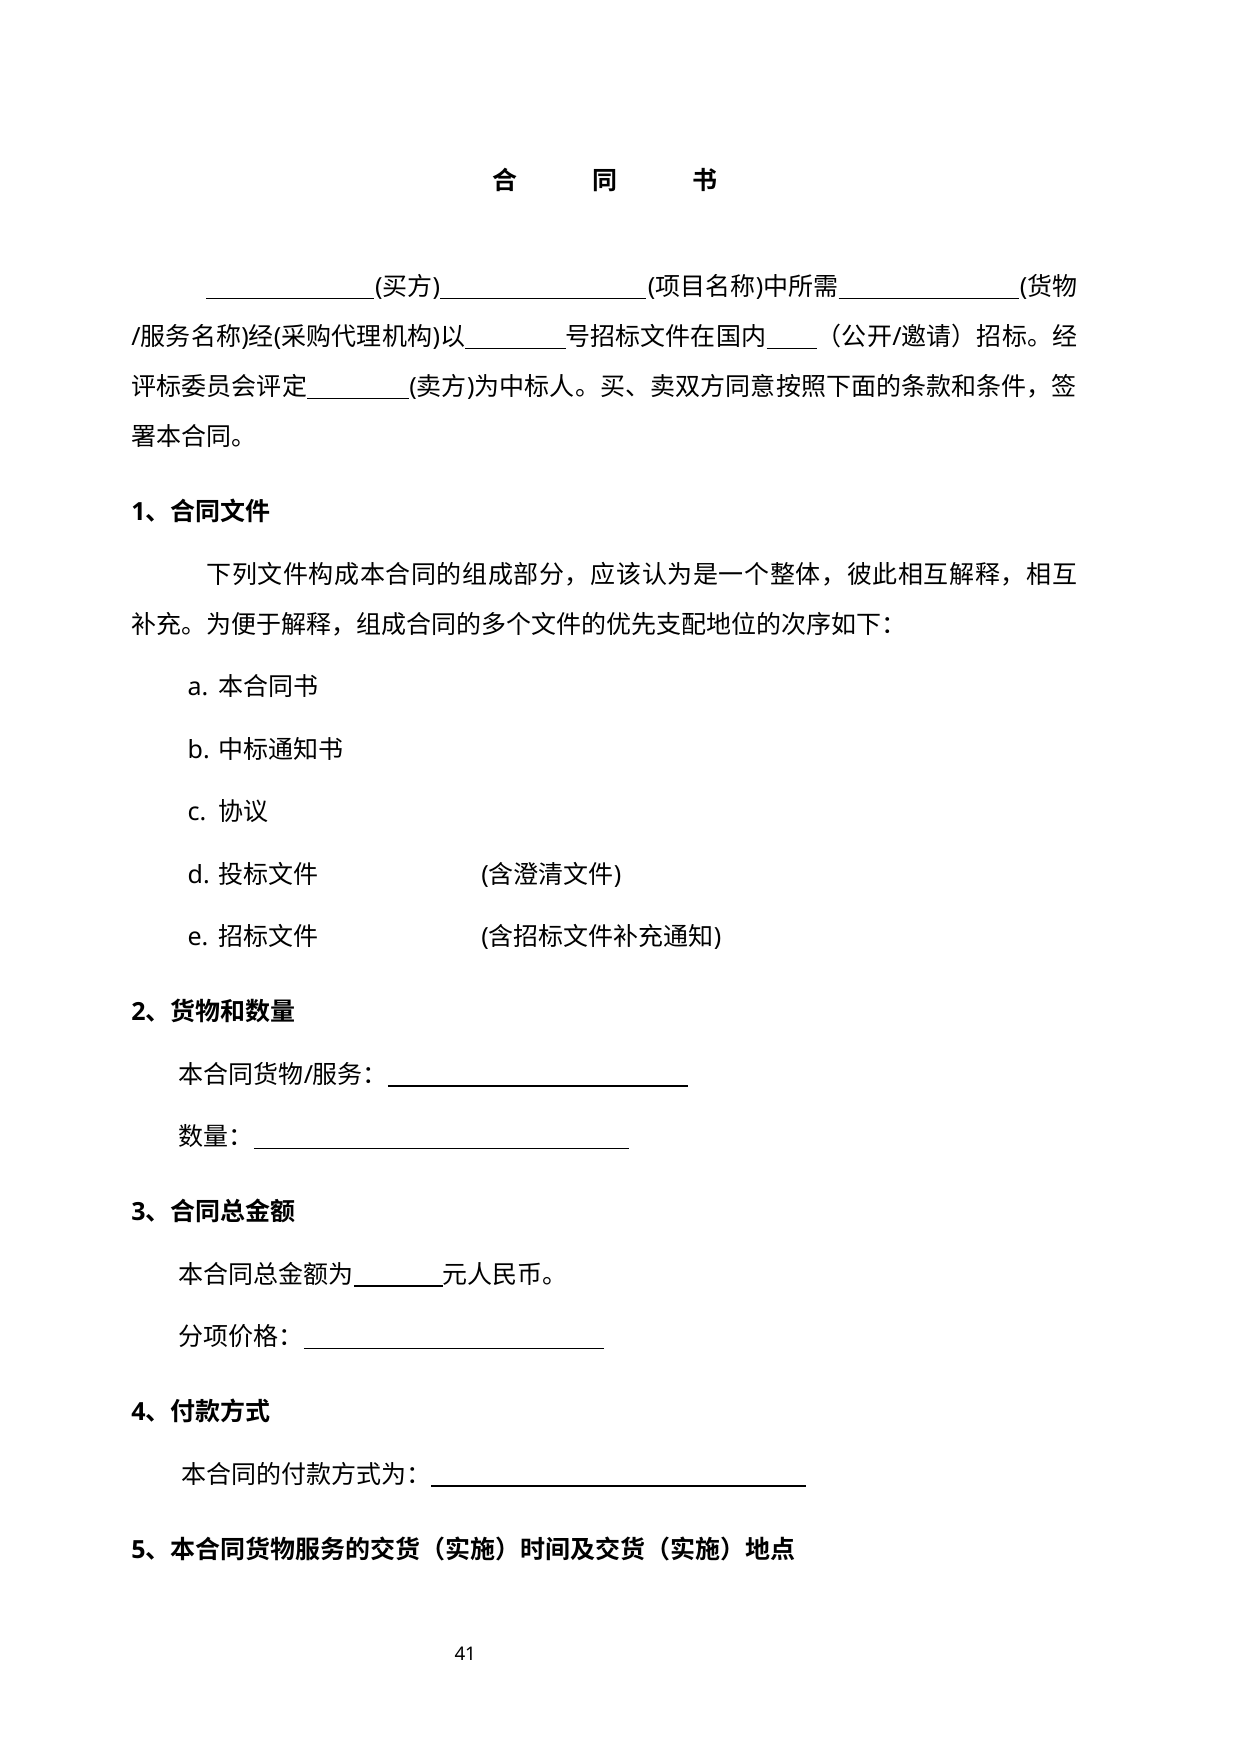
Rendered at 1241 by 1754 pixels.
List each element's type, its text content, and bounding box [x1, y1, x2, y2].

text 分项价格： [131, 1306, 1078, 1356]
text 本合同总金额为 元人民币。 [131, 1243, 1078, 1293]
text 数量： [131, 1106, 1078, 1156]
text 2、货物和数量 [131, 981, 1078, 1031]
text a. 本合同书 [131, 656, 1078, 706]
text c. 协议 [131, 781, 1078, 831]
text 合 同 书 [131, 160, 1078, 196]
text 下列文件构成本合同的组成部分，应该认为是一个整体，彼此相互解释，相互补充。为便于解释，组成合同的多个文件的优先支配地位的次序如下： [131, 543, 1078, 643]
text (买方) (项目名称)中所需 (货物/服务名称)经(采购代理机构)以 号招标文件在国内 （公开/邀请）招标。经评标委员会评定 (卖方)为中标人。买、卖双方同意按照下面的条款和条件，签署本合同。 [131, 256, 1078, 456]
text d. 投标文件 (含澄清文件) [131, 843, 1078, 893]
text 本合同的付款方式为： [131, 1443, 1078, 1493]
text 1、合同文件 [131, 481, 1078, 531]
text b. 中标通知书 [131, 718, 1078, 768]
text e. 招标文件 (含招标文件补充通知) [131, 906, 1078, 956]
text 5、本合同货物服务的交货（实施）时间及交货（实施）地点 [131, 1518, 1078, 1568]
text 3、合同总金额 [131, 1181, 1078, 1231]
text 本合同货物/服务： [131, 1043, 1078, 1093]
text 4、付款方式 [131, 1381, 1078, 1431]
